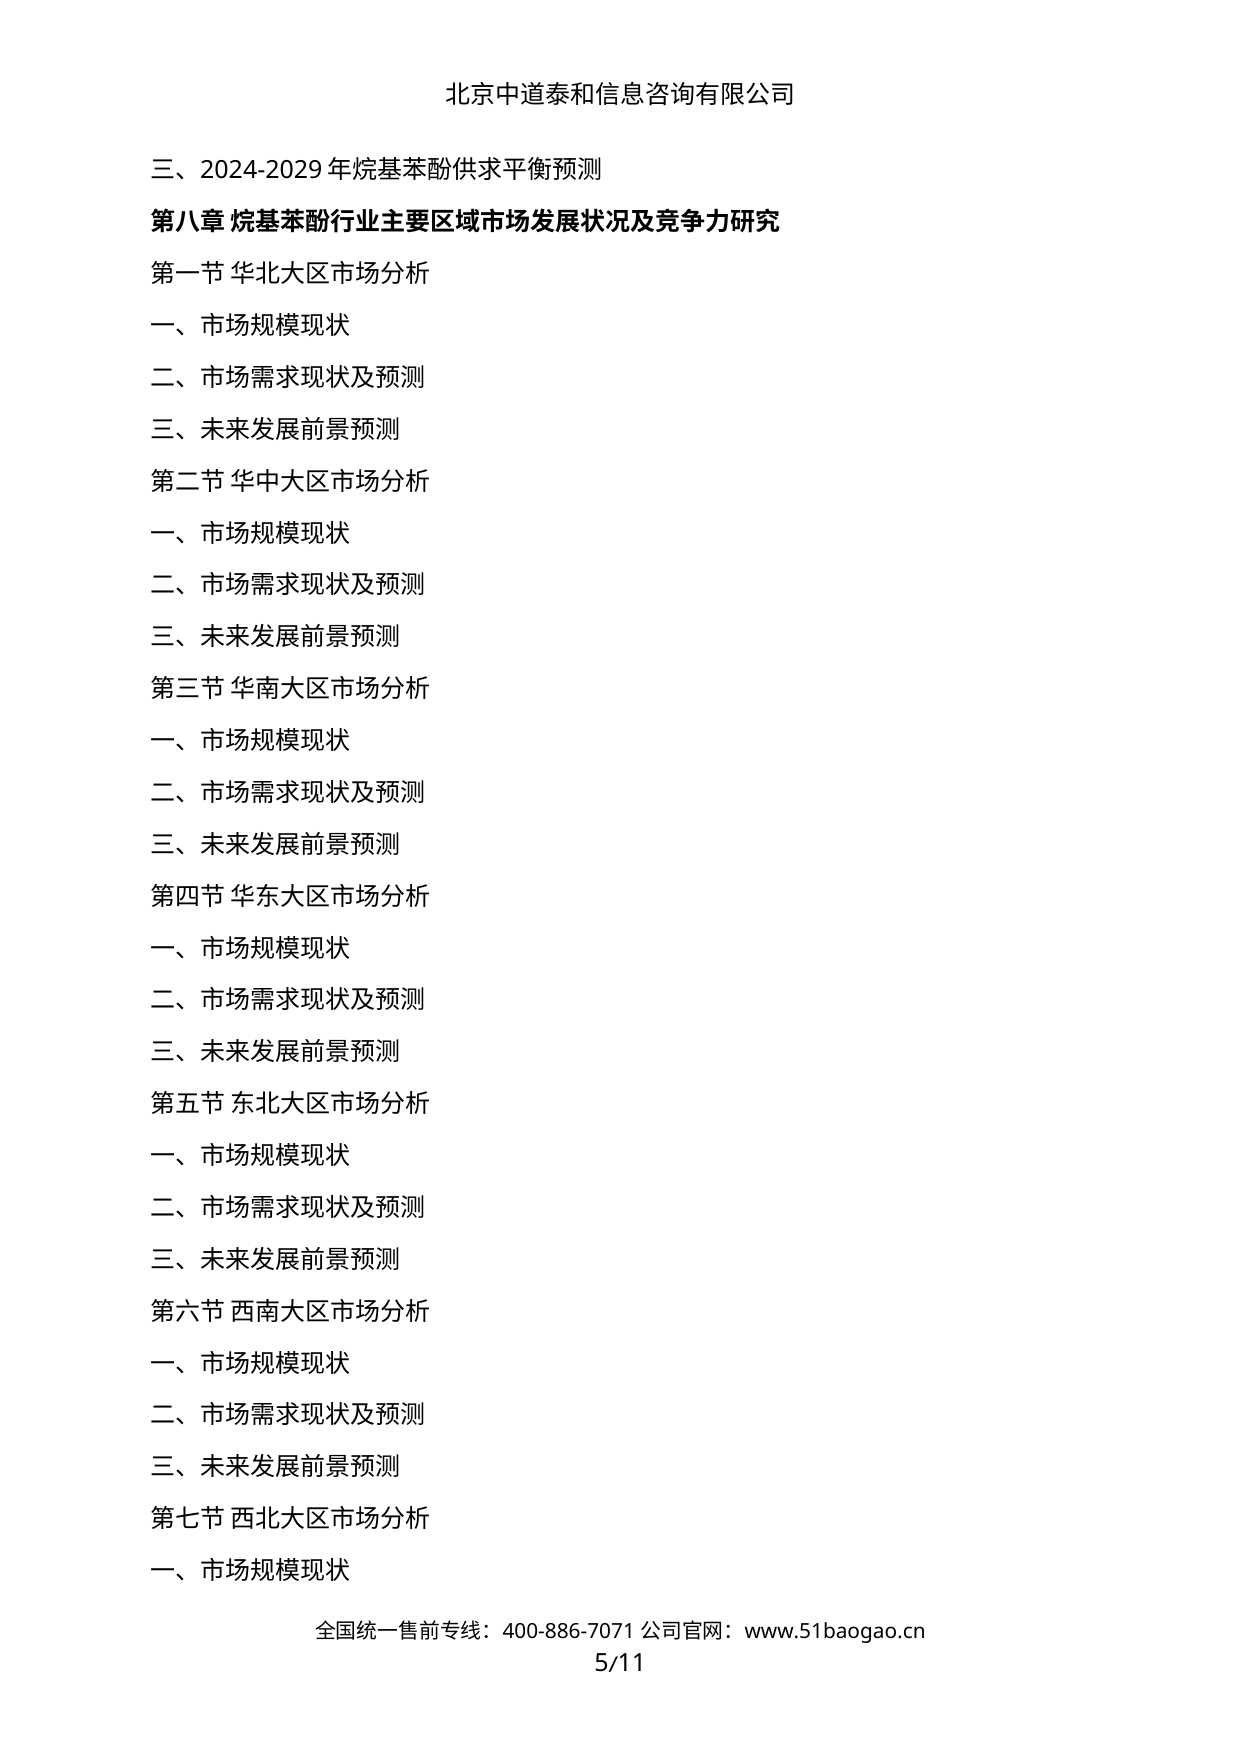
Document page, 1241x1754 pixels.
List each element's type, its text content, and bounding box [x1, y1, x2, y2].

text 一、市场规模现状 [150, 1551, 1090, 1587]
text 三、2024-2029年烷基苯酚供求平衡预测 [150, 150, 1090, 186]
text 第三节 华南大区市场分析 [150, 669, 1090, 705]
text 第二节 华中大区市场分析 [150, 461, 1090, 497]
text 第六节 西南大区市场分析 [150, 1291, 1090, 1327]
text 第四节 华东大区市场分析 [150, 876, 1090, 912]
text 二、市场需求现状及预测 [150, 1395, 1090, 1431]
text 第五节 东北大区市场分析 [150, 1084, 1090, 1120]
text 一、市场规模现状 [150, 721, 1090, 757]
text 第八章 烷基苯酚行业主要区域市场发展状况及竞争力研究 [150, 202, 1090, 238]
text 一、市场规模现状 [150, 1343, 1090, 1379]
text 二、市场需求现状及预测 [150, 565, 1090, 601]
text 一、市场规模现状 [150, 1136, 1090, 1172]
text 三、未来发展前景预测 [150, 617, 1090, 653]
text 三、未来发展前景预测 [150, 409, 1090, 446]
text 第一节 华北大区市场分析 [150, 254, 1090, 290]
text 三、未来发展前景预测 [150, 1239, 1090, 1276]
text 三、未来发展前景预测 [150, 824, 1090, 861]
text 三、未来发展前景预测 [150, 1032, 1090, 1068]
text 一、市场规模现状 [150, 928, 1090, 964]
text 三、未来发展前景预测 [150, 1447, 1090, 1483]
text 二、市场需求现状及预测 [150, 980, 1090, 1016]
text 二、市场需求现状及预测 [150, 772, 1090, 809]
text 第七节 西北大区市场分析 [150, 1499, 1090, 1535]
text 一、市场规模现状 [150, 306, 1090, 342]
text 二、市场需求现状及预测 [150, 1187, 1090, 1224]
text 二、市场需求现状及预测 [150, 357, 1090, 394]
text 一、市场规模现状 [150, 513, 1090, 549]
